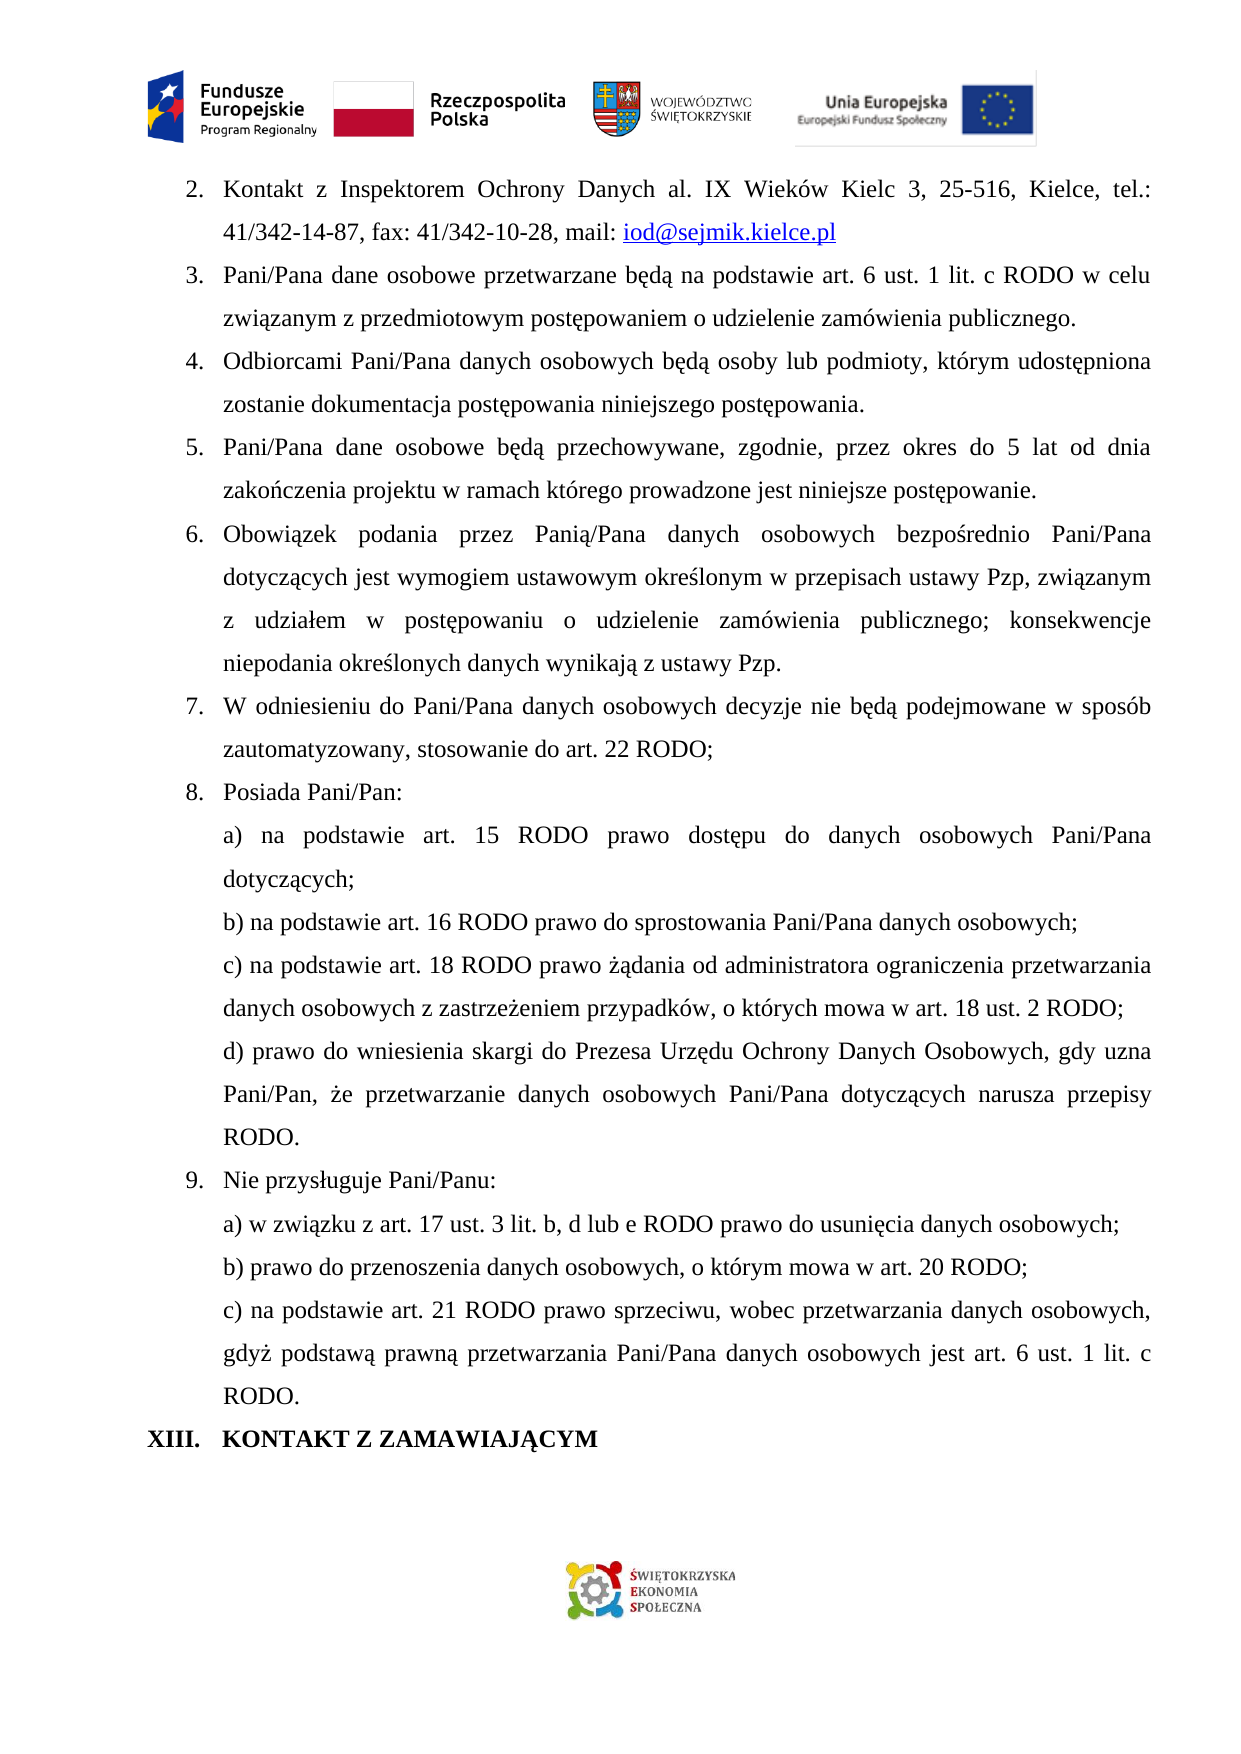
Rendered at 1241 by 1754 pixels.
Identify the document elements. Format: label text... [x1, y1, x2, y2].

list Posiada Pani/Pan: [185, 777, 1152, 806]
list W odniesieniu do Pani/Pana danych osobowych decyzje nie będą podejmowane w sposób zautomatyzowany, stosowanie do art. 22 RODO; [185, 691, 1152, 763]
text d) prawo do wniesienia skargi do Prezesa Urzędu Ochrony Danych Osobowych, gdy uzna Pani/Pan, że przetwarzanie danych osobowych Pani/Pana dotyczących narusza przepisy RODO. [223, 1036, 1152, 1151]
text a) w związku z art. 17 ust. 3 lit. b, d lub e RODO prawo do usunięcia danych osobowych; [223, 1209, 1152, 1237]
list Obowiązek podania przez Panią/Pana danych osobowych bezpośrednio Pani/Pana dotyczących jest wymogiem ustawowym określonym w przepisach ustawy Pzp, związanym z udziałem w postępowaniu o udzielenie zamówienia publicznego; konsekwencje niepodania określonych danych wynikają z ustawy Pzp. [185, 519, 1152, 677]
picture [333, 70, 565, 143]
text b) na podstawie art. 16 RODO prawo do sprostowania Pani/Pana danych osobowych; [223, 907, 1152, 936]
picture [565, 1561, 736, 1621]
picture [795, 70, 1038, 148]
list Pani/Pana dane osobowe będą przechowywane, zgodnie, przez okres do 5 lat od dnia zakończenia projektu w ramach którego prowadzone jest niniejsze postępowanie. [185, 432, 1152, 504]
picture [147, 70, 317, 143]
text c) na podstawie art. 18 RODO prawo żądania od administratora ograniczenia przetwarzania danych osobowych z zastrzeżeniem przypadków, o których mowa w art. 18 ust. 2 RODO; [223, 950, 1152, 1022]
text a) na podstawie art. 15 RODO prawo dostępu do danych osobowych Pani/Pana dotyczących; [223, 821, 1152, 892]
list Nie przysługuje Pani/Panu: [185, 1166, 1152, 1194]
list Pani/Pana dane osobowe przetwarzane będą na podstawie art. 6 ust. 1 lit. c RODO w celu związanym z przedmiotowym postępowaniem o udzielenie zamówienia publicznego. [185, 260, 1152, 332]
picture [593, 70, 752, 143]
text b) prawo do przenoszenia danych osobowych, o którym mowa w art. 20 RODO; [223, 1252, 1152, 1281]
list Kontakt z Inspektorem Ochrony Danych al. IX Wieków Kielc 3, 25-516, Kielce, tel.: 41/342-14-87, fax: 41/342-10-28, mail: iod@sejmik.kielce.pl [185, 174, 1152, 246]
text c) na podstawie art. 21 RODO prawo sprzeciwu, wobec przetwarzania danych osobowych, gdyż podstawą prawną przetwarzania Pani/Pana danych osobowych jest art. 6 ust. 1 lit. c RODO. [223, 1295, 1152, 1410]
list KONTAKT Z ZAMAWIAJĄCYM [147, 1424, 1152, 1453]
list Odbiorcami Pani/Pana danych osobowych będą osoby lub podmioty, którym udostępniona zostanie dokumentacja postępowania niniejszego postępowania. [185, 346, 1152, 418]
